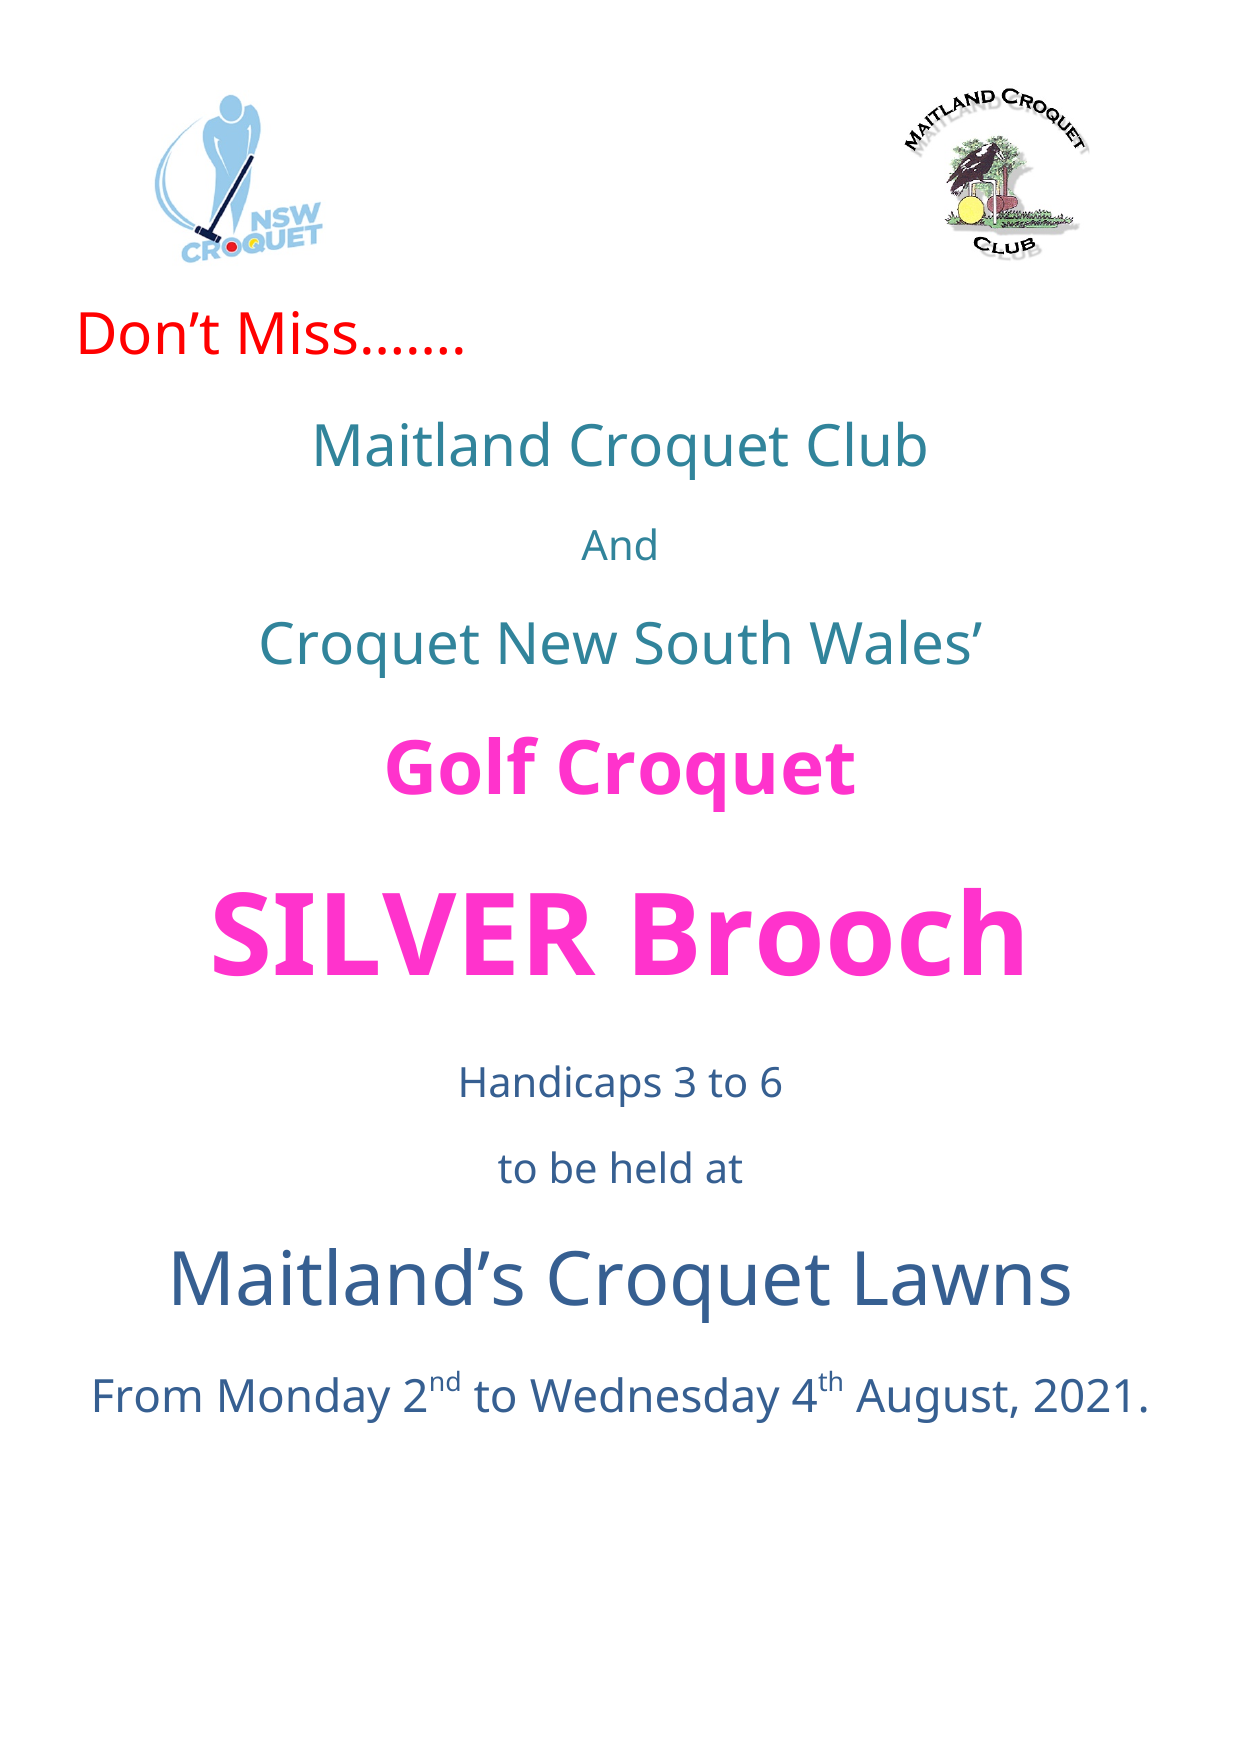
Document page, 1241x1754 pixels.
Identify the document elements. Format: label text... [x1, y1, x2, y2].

text Don’t Miss……. [75, 292, 1165, 371]
text From Monday 2nd to Wednesday 4th August, 2021. [75, 1363, 1165, 1426]
text Maitland Croquet Club [75, 404, 1165, 483]
picture [150, 90, 327, 267]
text SILVER Brooch [75, 853, 1165, 1009]
text And [75, 516, 1165, 573]
text to be held at [75, 1139, 1165, 1196]
text Croquet New South Wales’ [75, 602, 1165, 682]
text Handicaps 3 to 6 [75, 1053, 1165, 1109]
text Golf Croquet [75, 714, 1165, 816]
text Maitland’s Croquet Lawns [75, 1225, 1165, 1327]
picture [901, 75, 1090, 267]
